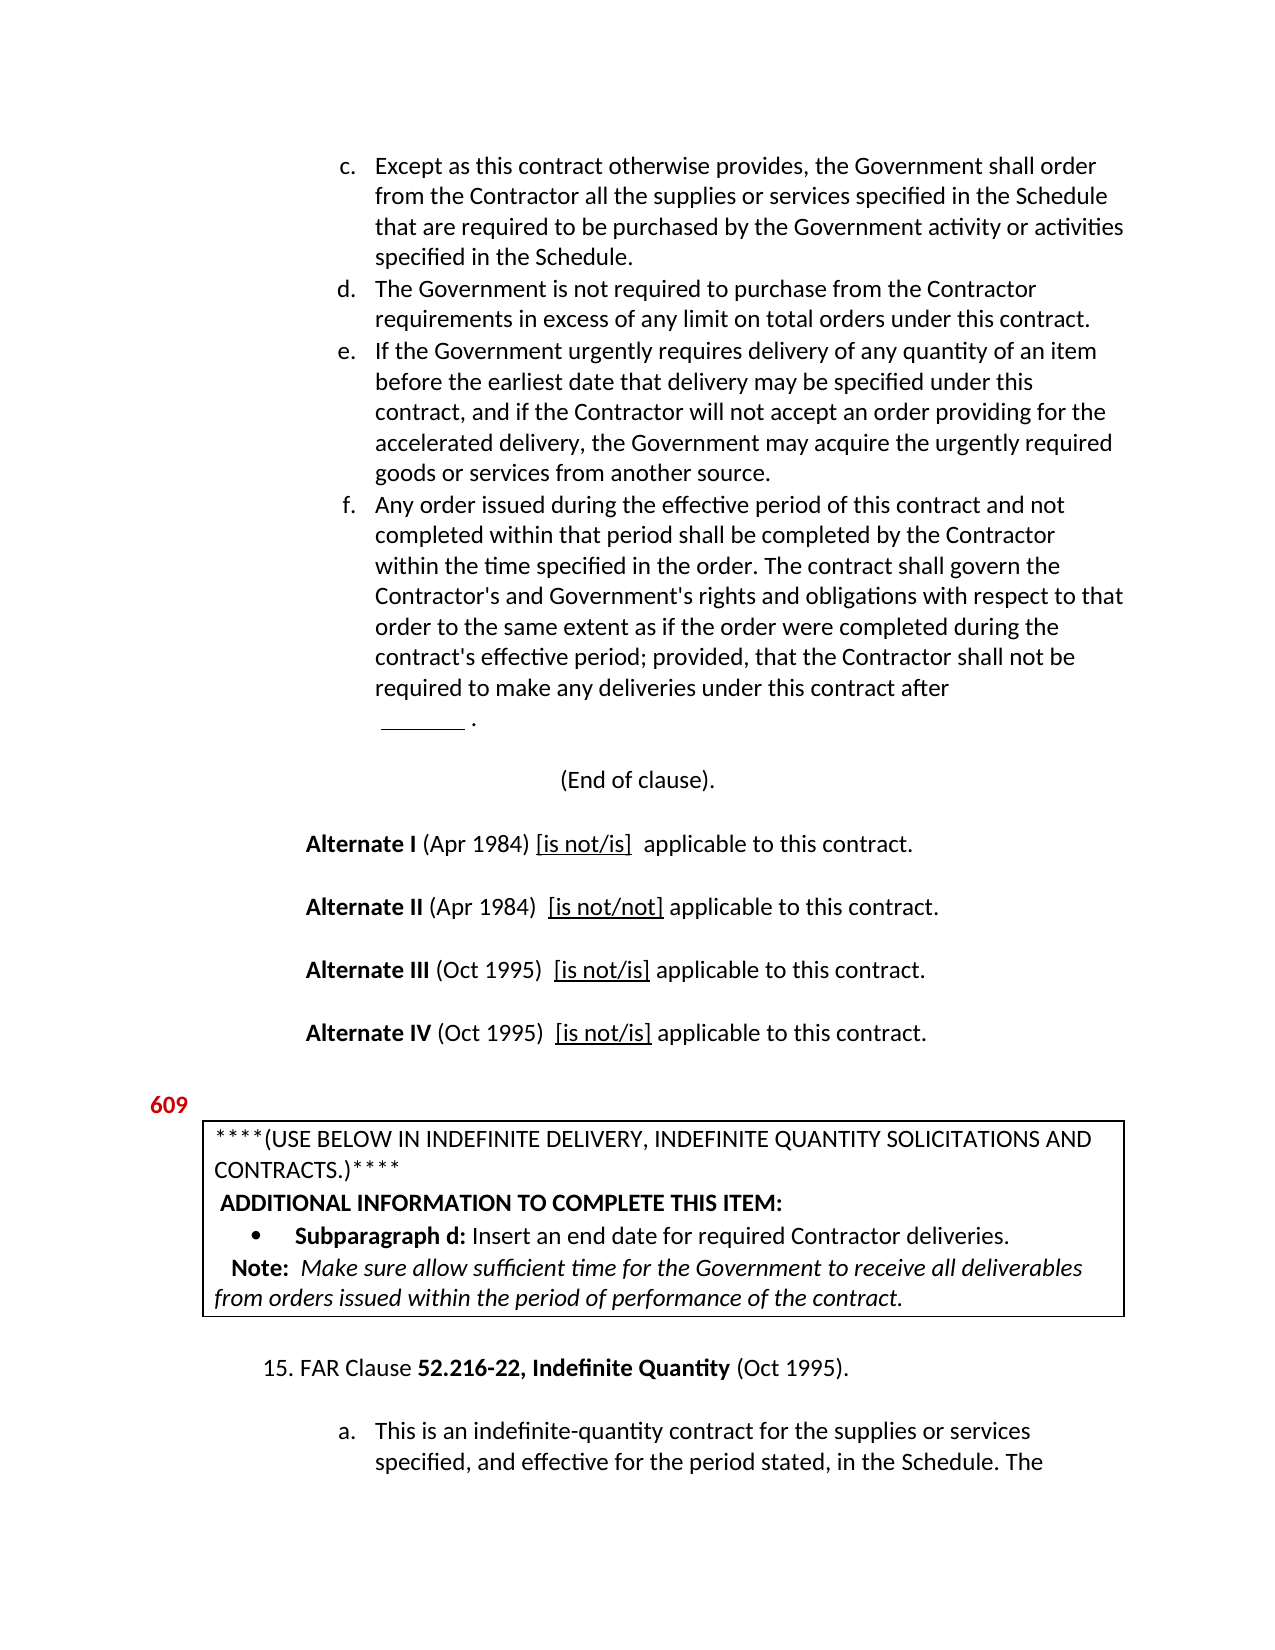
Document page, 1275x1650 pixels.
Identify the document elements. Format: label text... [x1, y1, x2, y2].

text 609 [150, 1089, 1125, 1120]
list Except as this contract otherwise provides, the Government shall order from the Contractor all the supplies or services specified in the Schedule that are required to be purchased by the Government activity or activities specified in the Schedule. [356, 150, 1125, 272]
list The Government is not required to purchase from the Contractor requirements in excess of any limit on total orders under this contract. [356, 273, 1125, 334]
text Alternate II (Apr 1984) [is not/not] applicable to this contract. [300, 891, 975, 921]
list If the Government urgently requires delivery of any quantity of an item before the earliest date that delivery may be specified under this contract, and if the Contractor will not accept an order providing for the accelerated delivery, the Government may acquire the urgently required goods or services from another source. [356, 335, 1125, 488]
text (End of clause). [300, 764, 975, 795]
table_header ****(USE BELOW IN INDEFINITE DELIVERY, INDEFINITE QUANTITY SOLICITATIONS AND CONTRACTS.)**** ADDITIONAL INFORMATION TO COMPLETE THIS ITEM: Subparagraph d: Insert an end date for required Contractor deliveries. Note: Make sure allow sufficient time for the Government to receive all deliverables from orders issued within the period of performance of the contract. [204, 1122, 1123, 1316]
text Alternate I (Apr 1984) [is not/is] applicable to this contract. [300, 828, 975, 858]
list FAR Clause 52.216-22, Indefinite Quantity (Oct 1995). [262, 1352, 975, 1382]
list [356, 1415, 1125, 1476]
list Any order issued during the effective period of this contract and not completed within that period shall be completed by the Contractor within the time specified in the order. The contract shall govern the Contractor's and Government's rights and obligations with respect to that order to the same extent as if the order were completed during the contract's effective period; provided, that the Contractor shall not be required to make any deliveries under this contract after . [356, 489, 1125, 733]
text Alternate III (Oct 1995) [is not/is] applicable to this contract. [300, 954, 975, 984]
text Alternate IV (Oct 1995) [is not/is] applicable to this contract. [300, 1017, 975, 1048]
